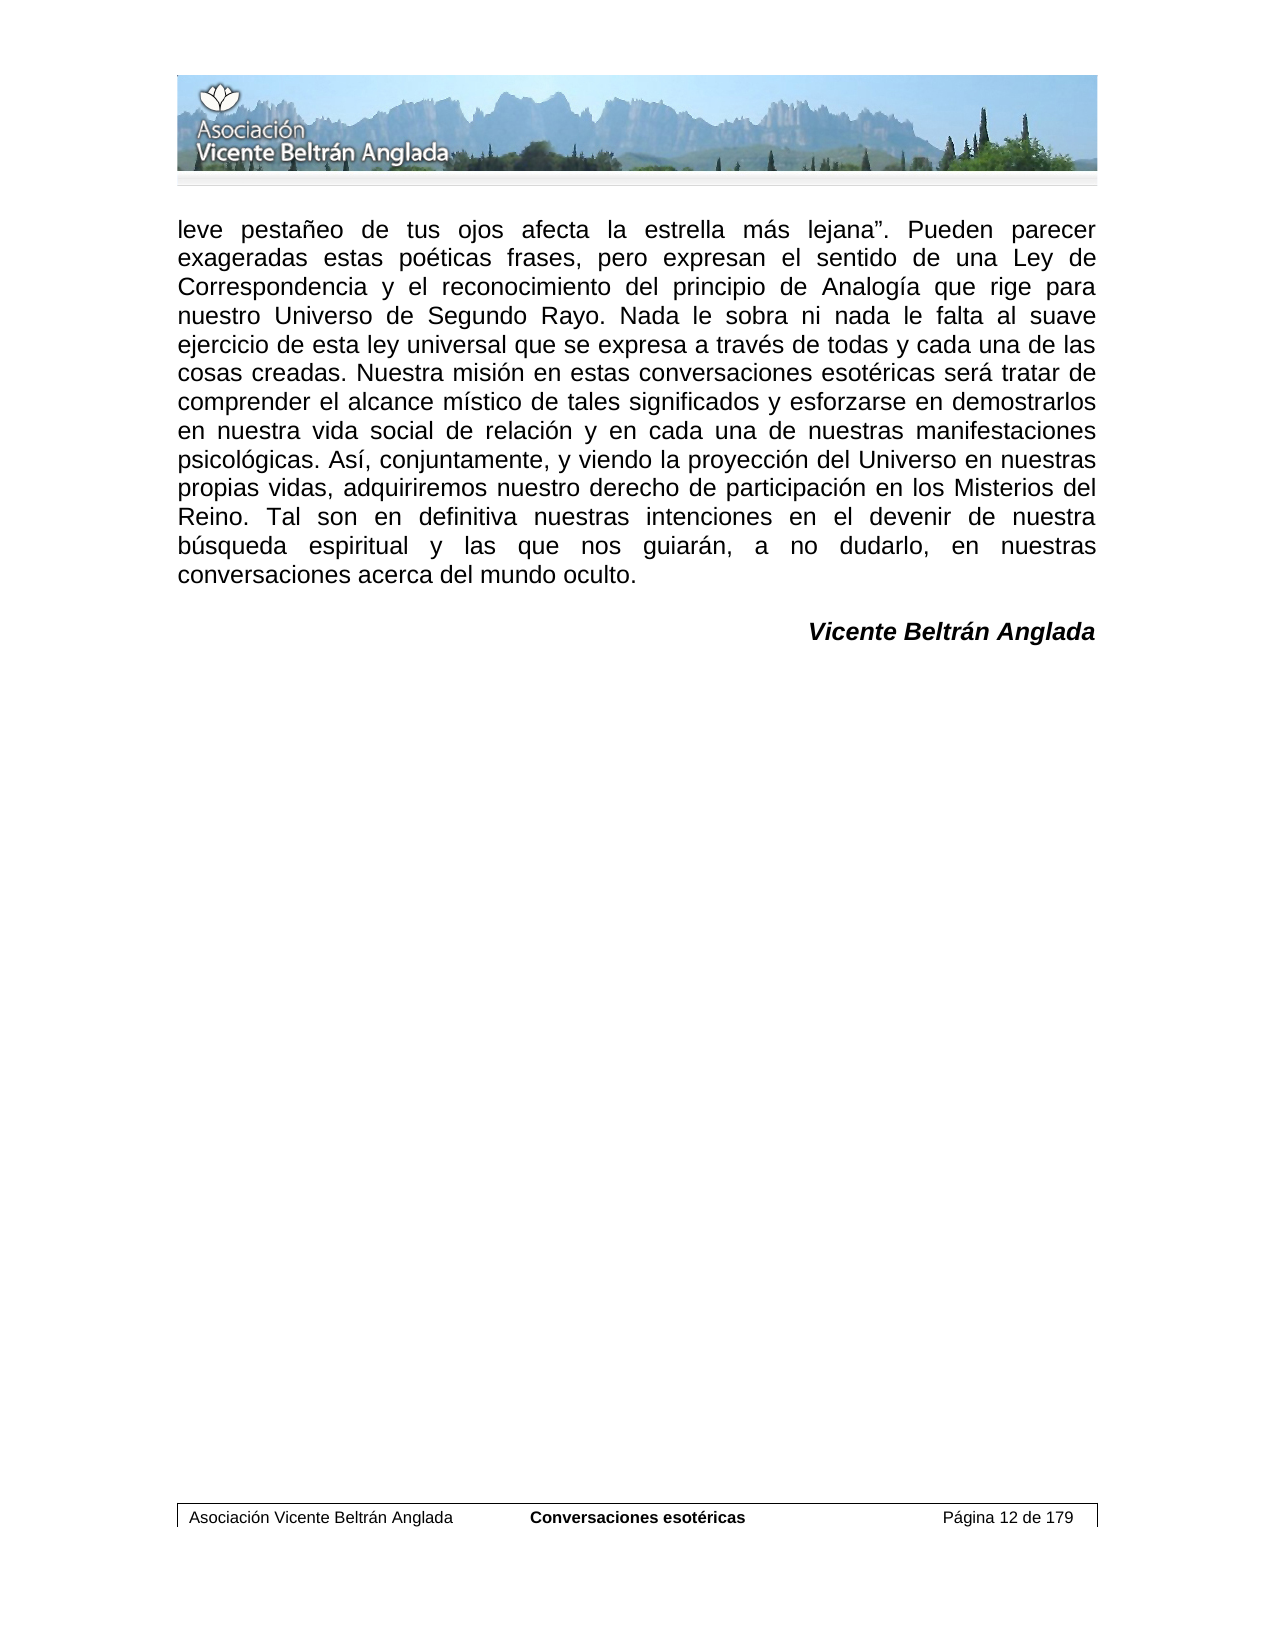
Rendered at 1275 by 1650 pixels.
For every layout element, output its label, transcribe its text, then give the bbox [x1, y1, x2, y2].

picture [177, 75, 1098, 186]
text Vicente Beltrán Anglada [177, 617, 1098, 646]
